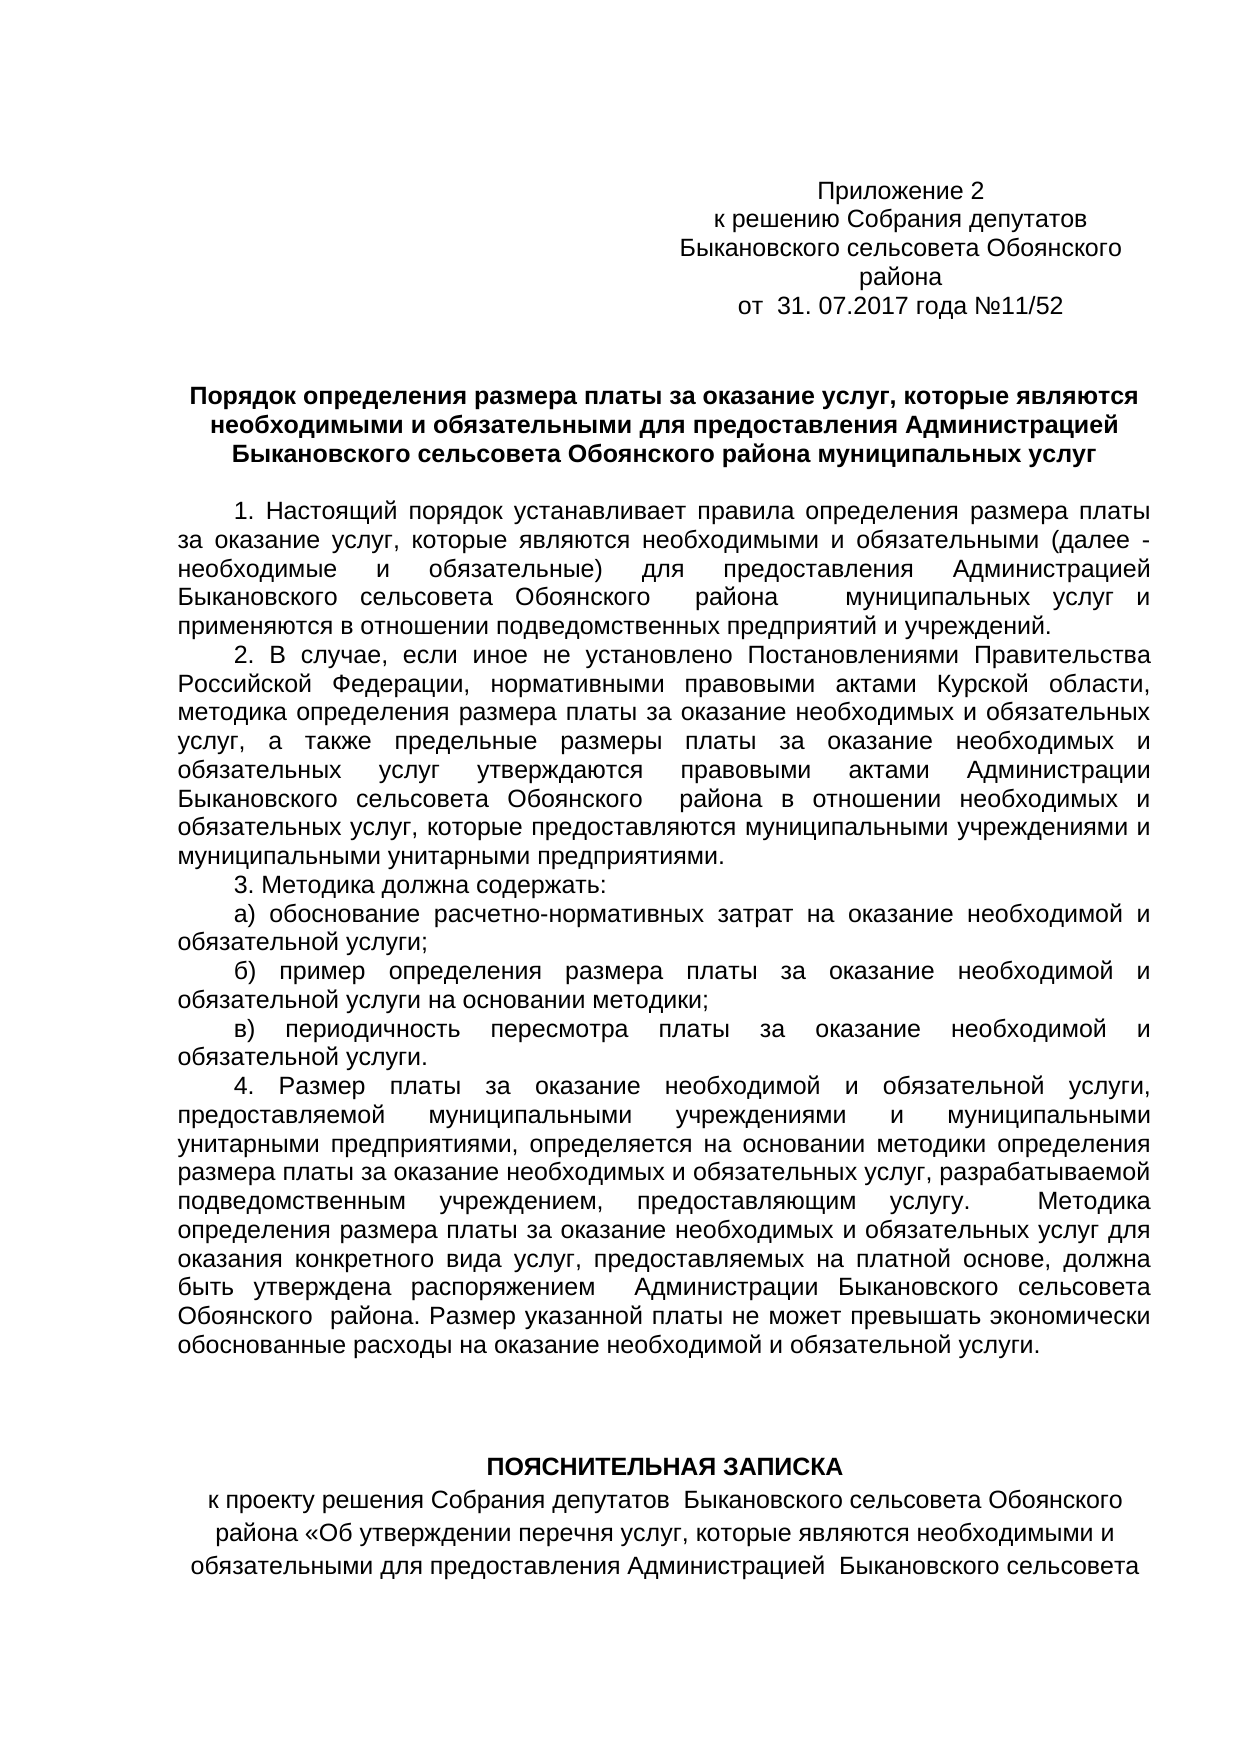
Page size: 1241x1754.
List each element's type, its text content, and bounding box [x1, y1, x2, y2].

text 3. Методика должна содержать: [177, 870, 1152, 899]
text 1. Настоящий порядок устанавливает правила определения размера платы за оказание услуг, которые являются необходимыми и обязательными (далее - необходимые и обязательные) для предоставления Администрацией Быкановского сельсовета Обоянского района муниципальных услуг и применяются в отношении подведомственных предприятий и учреждений. [177, 496, 1152, 640]
text в) периодичность пересмотра платы за оказание необходимой и обязательной услуги. [177, 1014, 1152, 1071]
text от 31. 07.2017 года №11/52 [650, 291, 1152, 319]
text Приложение 2 [650, 176, 1152, 204]
text 4. Размер платы за оказание необходимой и обязательной услуги, предоставляемой муниципальными учреждениями и муниципальными унитарными предприятиями, определяется на основании методики определения размера платы за оказание необходимых и обязательных услуг, разрабатываемой подведомственным учреждением, предоставляющим услугу. Методика определения размера платы за оказание необходимых и обязательных услуг для оказания конкретного вида услуг, предоставляемых на платной основе, должна быть утверждена распоряжением Администрации Быкановского сельсовета Обоянского района. Размер указанной платы не может превышать экономически обоснованные расходы на оказание необходимой и обязательной услуги. [177, 1071, 1152, 1359]
text 2. В случае, если иное не установлено Постановлениями Правительства Российской Федерации, нормативными правовыми актами Курской области, методика определения размера платы за оказание необходимых и обязательных услуг, а также предельные размеры платы за оказание необходимых и обязательных услуг утверждаются правовыми актами Администрации Быкановского сельсовета Обоянского района в отношении необходимых и обязательных услуг, которые предоставляются муниципальными учреждениями и муниципальными унитарными предприятиями. [177, 640, 1152, 870]
text ПОЯСНИТЕЛЬНАЯ ЗАПИСКА [178, 1449, 1152, 1482]
text а) обоснование расчетно-нормативных затрат на оказание необходимой и обязательной услуги; [177, 899, 1152, 956]
text к решению Собрания депутатов Быкановского сельсовета Обоянского района [650, 204, 1152, 291]
text Порядок определения размера платы за оказание услуг, которые являются необходимыми и обязательными для предоставления Администрацией Быкановского сельсовета Обоянского района муниципальных услуг [177, 381, 1152, 467]
text б) пример определения размера платы за оказание необходимой и обязательной услуги на основании методики; [177, 956, 1152, 1014]
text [179, 1482, 1152, 1581]
